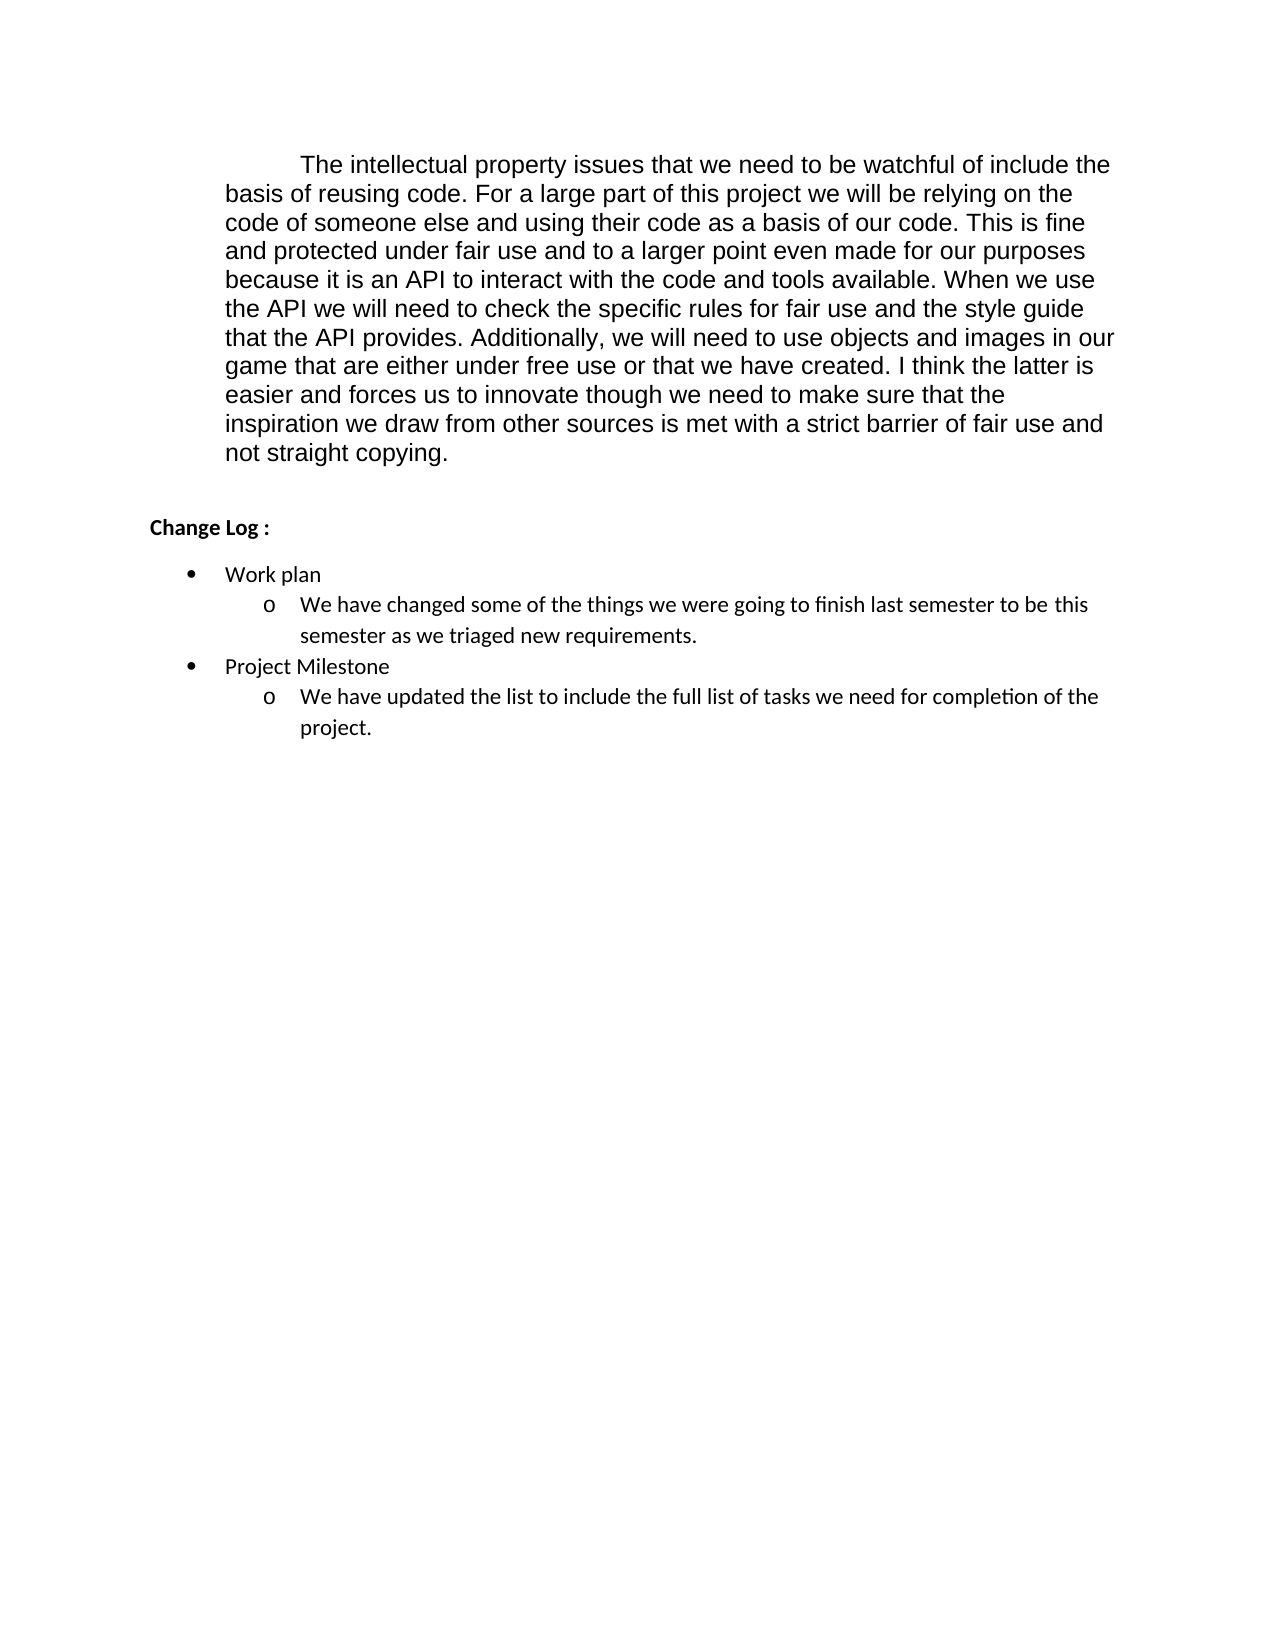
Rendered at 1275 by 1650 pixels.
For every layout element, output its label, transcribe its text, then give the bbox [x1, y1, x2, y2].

list We have changed some of the things we were going to finish last semester to be this semester as we triaged new requirements. [262, 590, 1125, 649]
list Project Milestone [187, 652, 1125, 680]
text The intellectual property issues that we need to be watchful of include the basis of reusing code. For a large part of this project we will be relying on the code of someone else and using their code as a basis of our code. This is fine and protected under fair use and to a larger point even made for our purposes because it is an API to interact with the code and tools available. When we use the API we will need to check the specific rules for fair use and the style guide that the API provides. Additionally, we will need to use objects and images in our game that are either under free use or that we have created. I think the latter is easier and forces us to innovate though we need to make sure that the inspiration we draw from other sources is met with a strict barrier of fair use and not straight copying. [225, 150, 1125, 466]
list We have updated the list to include the full list of tasks we need for completion of the project. [262, 682, 1125, 741]
text Change Log : [150, 513, 1125, 541]
list Work plan [187, 560, 1125, 588]
